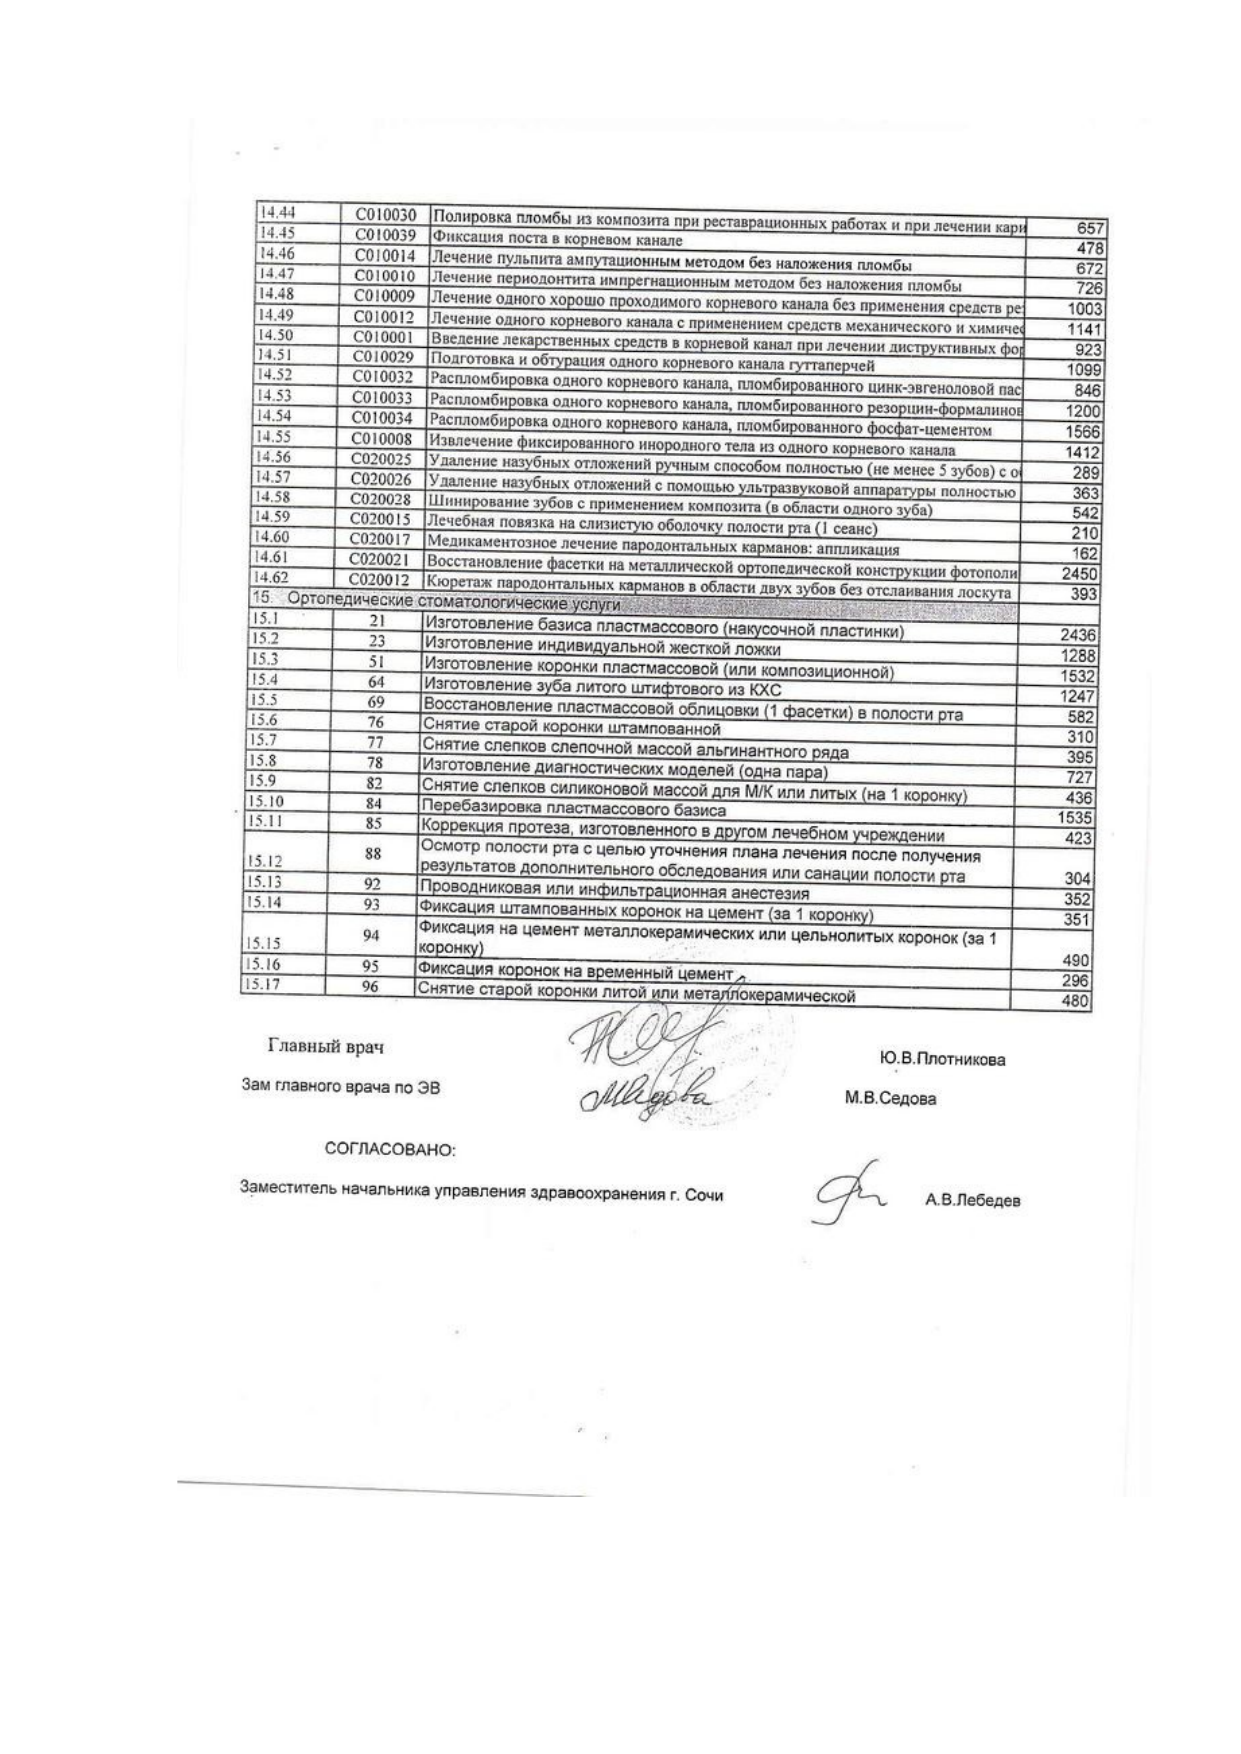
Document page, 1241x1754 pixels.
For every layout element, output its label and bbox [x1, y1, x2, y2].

picture [177, 118, 1152, 1497]
